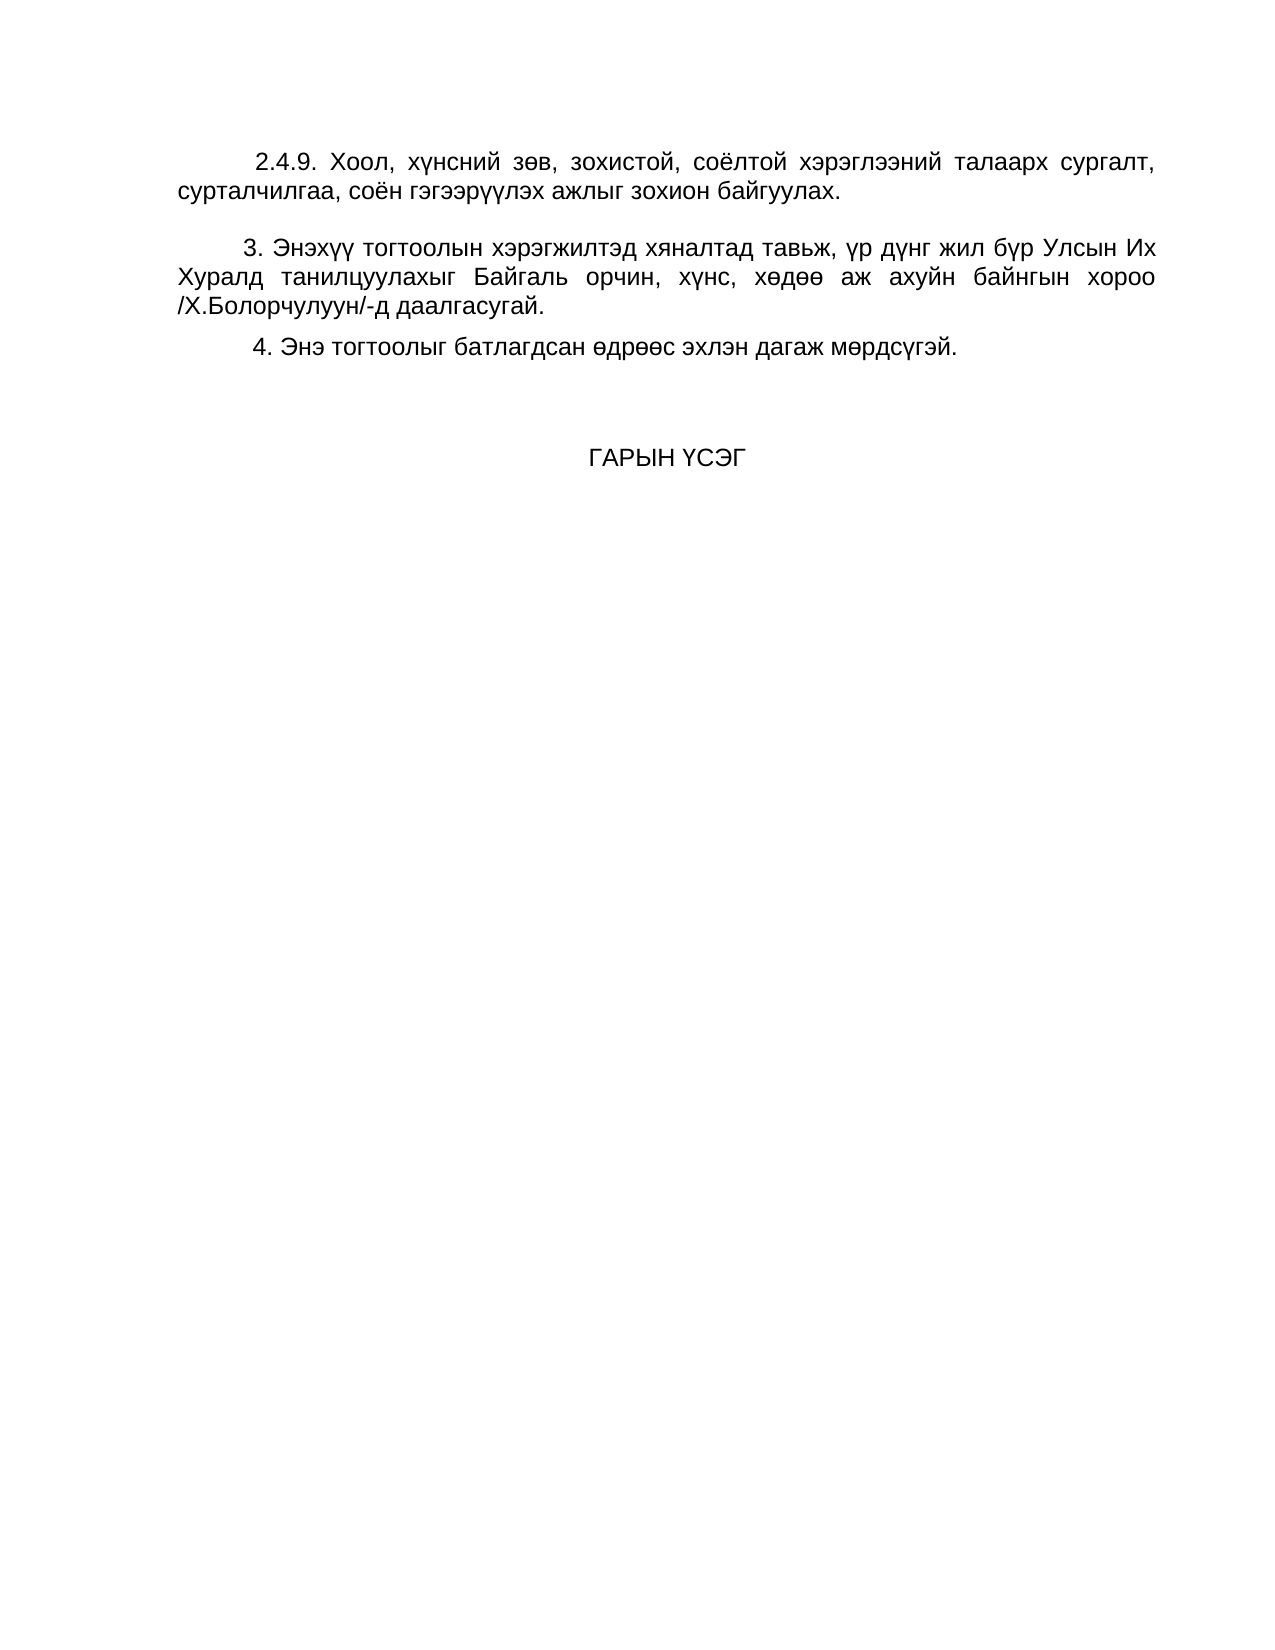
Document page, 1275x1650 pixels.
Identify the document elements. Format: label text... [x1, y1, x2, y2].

text 3. Энэхүү тогтоолын хэрэгжилтэд хяналтад тавьж, үр дүнг жил бүр Улсын Их Хуралд танилцуулахыг Байгаль орчин, хүнс, хөдөө аж ахуйн байнгын хороо /Х.Болорчулуун/-д даалгасугай. [177, 233, 1157, 319]
text 4. Энэ тогтоолыг батлагдсан өдрөөс эхлэн дагаж мөрдсүгэй. [177, 332, 1157, 361]
text 2.4.9. Хоол, хүнсний зөв, зохистой, соёлтой хэрэглээний талаарх сургалт, сурталчилгаа, соён гэгээрүүлэх ажлыг зохион байгуулах. [177, 147, 1157, 204]
text ГАРЫН ҮСЭГ [177, 443, 1157, 472]
